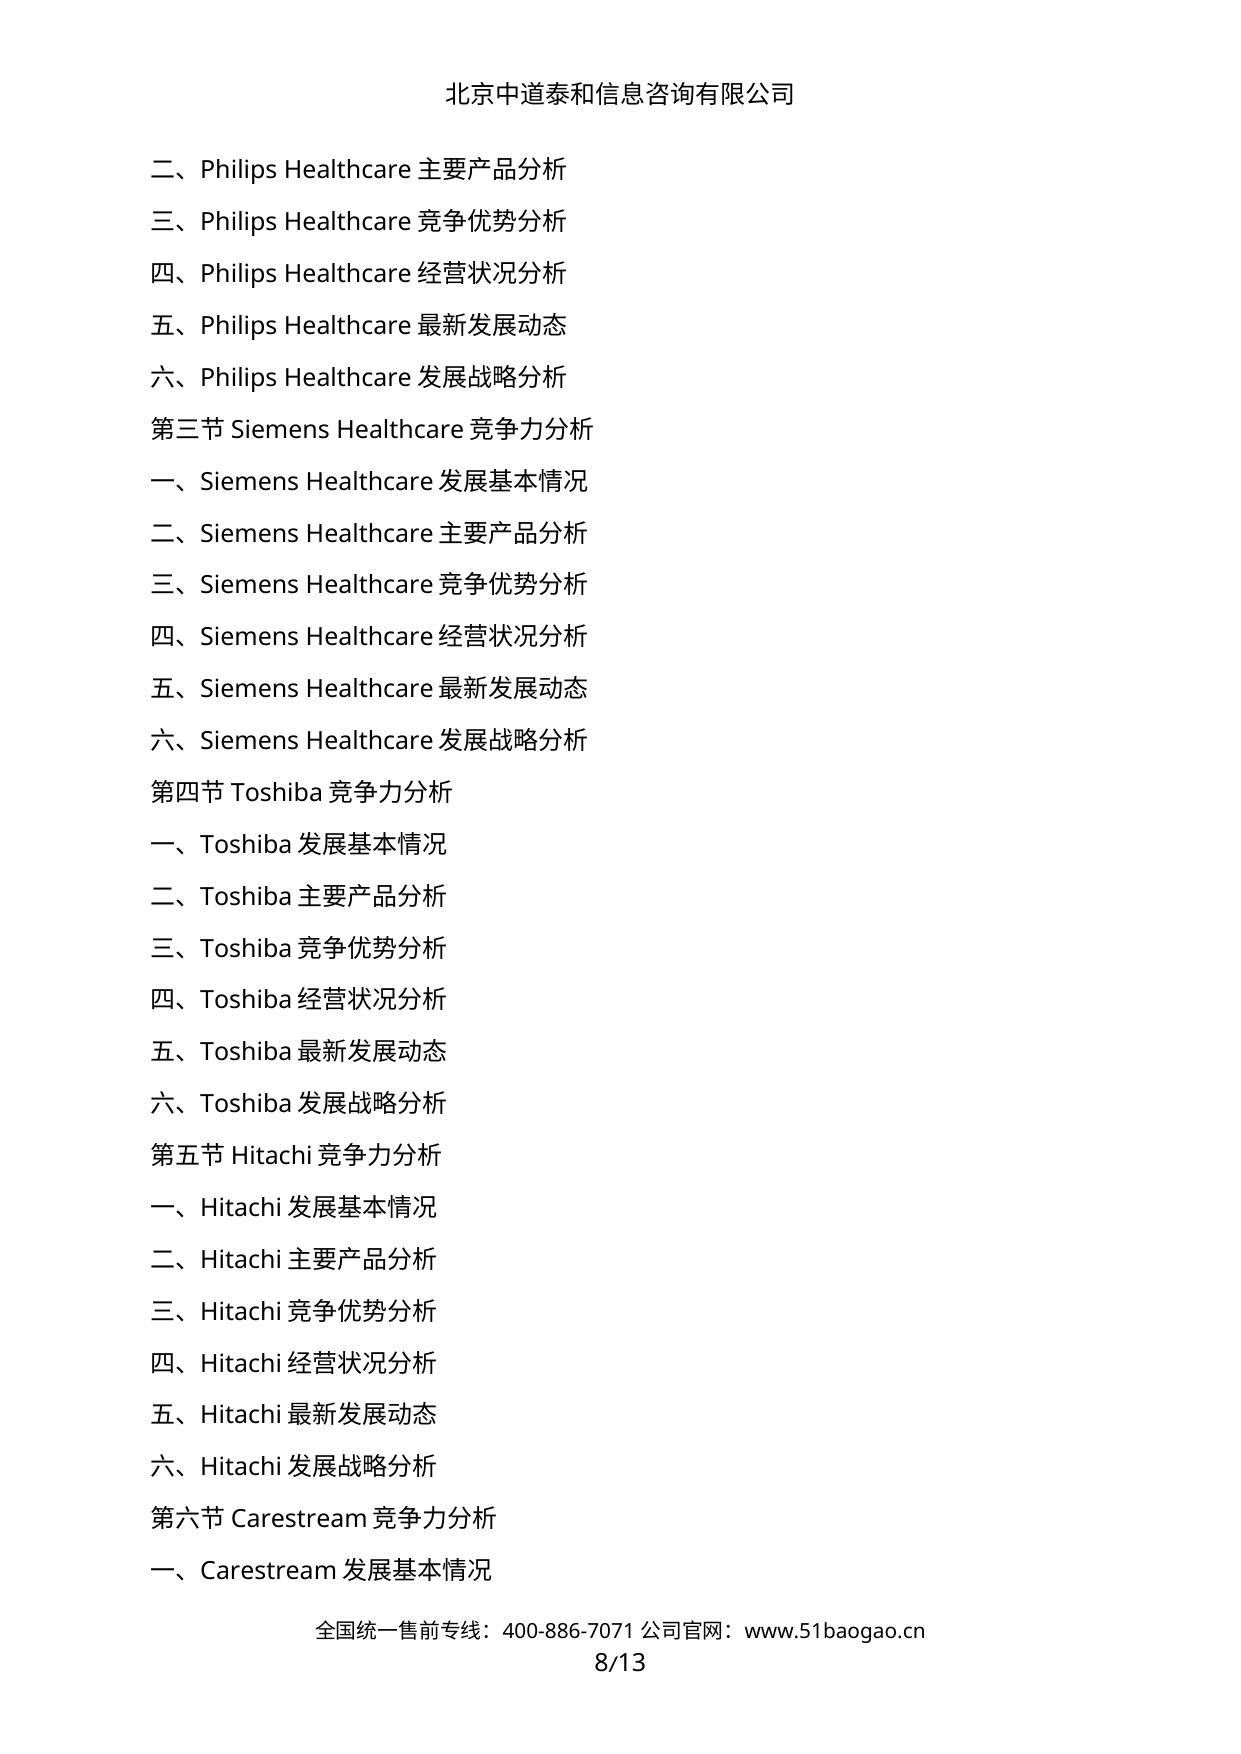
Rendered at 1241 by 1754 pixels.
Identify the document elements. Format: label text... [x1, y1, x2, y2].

text 第六节 Carestream竞争力分析 [150, 1499, 1090, 1535]
text 一、Hitachi发展基本情况 [150, 1187, 1090, 1224]
text 六、Hitachi发展战略分析 [150, 1447, 1090, 1483]
text 四、Philips Healthcare经营状况分析 [150, 254, 1090, 290]
text 六、Philips Healthcare发展战略分析 [150, 357, 1090, 394]
text 三、Philips Healthcare竞争优势分析 [150, 202, 1090, 238]
text 第三节 Siemens Healthcare竞争力分析 [150, 409, 1090, 446]
text 三、Siemens Healthcare竞争优势分析 [150, 565, 1090, 601]
text 六、Siemens Healthcare发展战略分析 [150, 721, 1090, 757]
text 五、Hitachi最新发展动态 [150, 1395, 1090, 1431]
text 三、Hitachi竞争优势分析 [150, 1291, 1090, 1327]
text 二、Philips Healthcare主要产品分析 [150, 150, 1090, 186]
text 四、Siemens Healthcare经营状况分析 [150, 617, 1090, 653]
text 五、Philips Healthcare最新发展动态 [150, 306, 1090, 342]
text 第四节 Toshiba竞争力分析 [150, 772, 1090, 809]
text 一、Carestream发展基本情况 [150, 1551, 1090, 1587]
text 五、Siemens Healthcare最新发展动态 [150, 669, 1090, 705]
text 二、Toshiba主要产品分析 [150, 876, 1090, 912]
text 二、Siemens Healthcare主要产品分析 [150, 513, 1090, 549]
text 五、Toshiba最新发展动态 [150, 1032, 1090, 1068]
text 第五节 Hitachi竞争力分析 [150, 1136, 1090, 1172]
text 一、Toshiba发展基本情况 [150, 824, 1090, 861]
text 四、Hitachi经营状况分析 [150, 1343, 1090, 1379]
text 三、Toshiba竞争优势分析 [150, 928, 1090, 964]
text 四、Toshiba经营状况分析 [150, 980, 1090, 1016]
text 一、Siemens Healthcare发展基本情况 [150, 461, 1090, 497]
text 六、Toshiba发展战略分析 [150, 1084, 1090, 1120]
text 二、Hitachi主要产品分析 [150, 1239, 1090, 1276]
